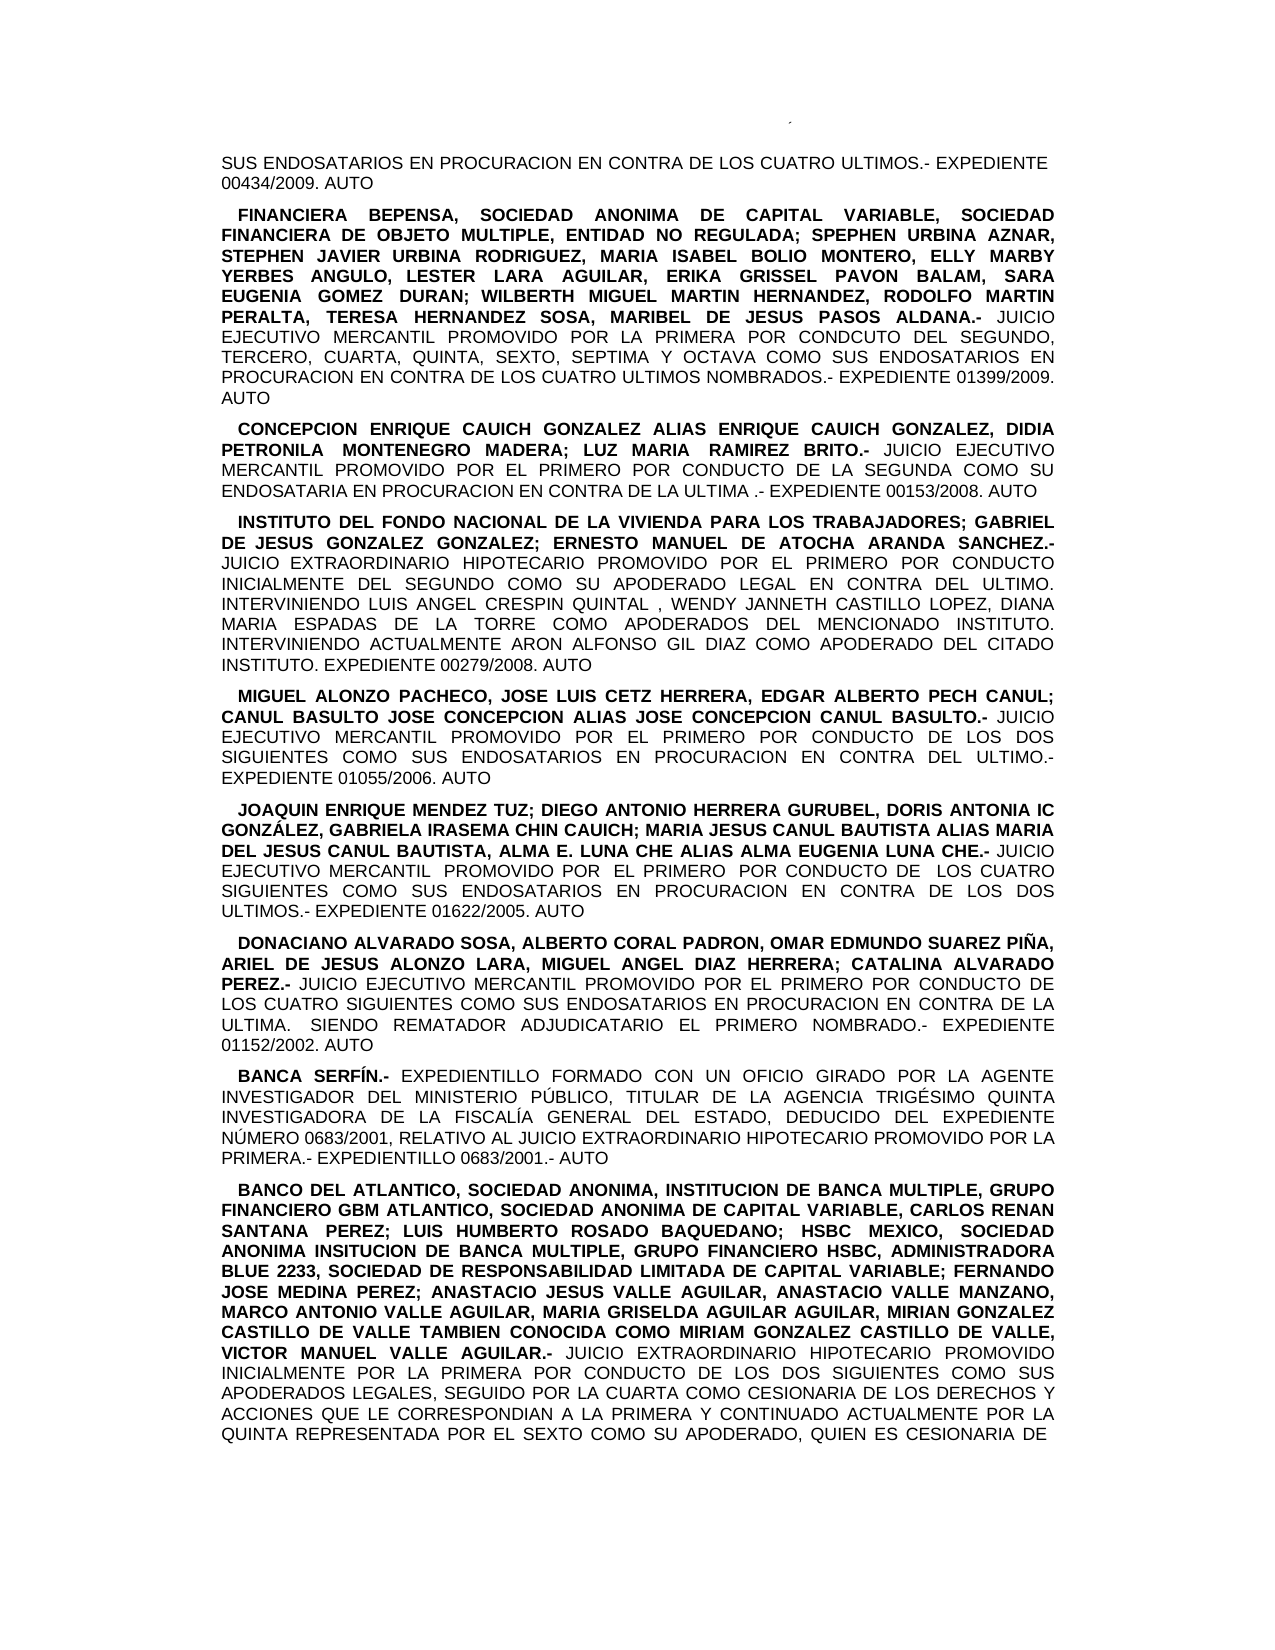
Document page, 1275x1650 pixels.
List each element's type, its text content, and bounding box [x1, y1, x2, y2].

text CONCEPCION ENRIQUE CAUICH GONZALEZ ALIAS ENRIQUE CAUICH GONZALEZ, DIDIA PETRONILA MONTENEGRO MADERA; LUZ MARIA RAMIREZ BRITO.- JUICIO EJECUTIVO MERCANTIL PROMOVIDO POR EL PRIMERO POR CONDUCTO DE LA SEGUNDA COMO SU ENDOSATARIA EN PROCURACION EN CONTRA DE LA ULTIMA .- EXPEDIENTE 00153/2008. AUTO [221, 420, 1055, 501]
text FINANCIERA BEPENSA, SOCIEDAD ANONIMA DE CAPITAL VARIABLE, SOCIEDAD FINANCIERA DE OBJETO MULTIPLE, ENTIDAD NO REGULADA; SPEPHEN URBINA AZNAR, STEPHEN JAVIER URBINA RODRIGUEZ, MARIA ISABEL BOLIO MONTERO, ELLY MARBY YERBES ANGULO, LESTER LARA AGUILAR, ERIKA GRISSEL PAVON BALAM, SARA EUGENIA GOMEZ DURAN; WILBERTH MIGUEL MARTIN HERNANDEZ, RODOLFO MARTIN PERALTA, TERESA HERNANDEZ SOSA, MARIBEL DE JESUS PASOS ALDANA.- JUICIO EJECUTIVO MERCANTIL PROMOVIDO POR LA PRIMERA POR CONDCUTO DEL SEGUNDO, TERCERO, CUARTA, QUINTA, SEXTO, SEPTIMA Y OCTAVA COMO SUS ENDOSATARIOS EN PROCURACION EN CONTRA DE LOS CUATRO ULTIMOS NOMBRADOS.- EXPEDIENTE 01399/2009. AUTO [221, 205, 1055, 408]
text BANCO DEL ATLANTICO, SOCIEDAD ANONIMA, INSTITUCION DE BANCA MULTIPLE, GRUPO FINANCIERO GBM ATLANTICO, SOCIEDAD ANONIMA DE CAPITAL VARIABLE, CARLOS RENAN SANTANA PEREZ; LUIS HUMBERTO ROSADO BAQUEDANO; HSBC MEXICO, SOCIEDAD ANONIMA INSITUCION DE BANCA MULTIPLE, GRUPO FINANCIERO HSBC, ADMINISTRADORA BLUE 2233, SOCIEDAD DE RESPONSABILIDAD LIMITADA DE CAPITAL VARIABLE; FERNANDO JOSE MEDINA PEREZ; ANASTACIO JESUS VALLE AGUILAR, ANASTACIO VALLE MANZANO, MARCO ANTONIO VALLE AGUILAR, MARIA GRISELDA AGUILAR AGUILAR, MIRIAN GONZALEZ CASTILLO DE VALLE TAMBIEN CONOCIDA COMO MIRIAM GONZALEZ CASTILLO DE VALLE, VICTOR MANUEL VALLE AGUILAR.- JUICIO EXTRAORDINARIO HIPOTECARIO PROMOVIDO INICIALMENTE POR LA PRIMERA POR CONDUCTO DE LOS DOS SIGUIENTES COMO SUS APODERADOS LEGALES, SEGUIDO POR LA CUARTA COMO CESIONARIA DE LOS DERECHOS Y ACCIONES QUE LE CORRESPONDIAN A LA PRIMERA Y CONTINUADO ACTUALMENTE POR LA QUINTA REPRESENTADA POR EL SEXTO COMO SU APODERADO, QUIEN ES CESIONARIA DE [221, 1180, 1055, 1444]
text BANCA SERFÍN.- EXPEDIENTILLO FORMADO CON UN OFICIO GIRADO POR LA AGENTE INVESTIGADOR DEL MINISTERIO PÚBLICO, TITULAR DE LA AGENCIA TRIGÉSIMO QUINTA INVESTIGADORA DE LA FISCALÍA GENERAL DEL ESTADO, DEDUCIDO DEL EXPEDIENTE NÚMERO 0683/2001, RELATIVO AL JUICIO EXTRAORDINARIO HIPOTECARIO PROMOVIDO POR LA PRIMERA.- EXPEDIENTILLO 0683/2001.- AUTO [221, 1067, 1055, 1168]
text INSTITUTO DEL FONDO NACIONAL DE LA VIVIENDA PARA LOS TRABAJADORES; GABRIEL DE JESUS GONZALEZ GONZALEZ; ERNESTO MANUEL DE ATOCHA ARANDA SANCHEZ.- JUICIO EXTRAORDINARIO HIPOTECARIO PROMOVIDO POR EL PRIMERO POR CONDUCTO INICIALMENTE DEL SEGUNDO COMO SU APODERADO LEGAL EN CONTRA DEL ULTIMO. INTERVINIENDO LUIS ANGEL CRESPIN QUINTAL , WENDY JANNETH CASTILLO LOPEZ, DIANA MARIA ESPADAS DE LA TORRE COMO APODERADOS DEL MENCIONADO INSTITUTO. INTERVINIENDO ACTUALMENTE ARON ALFONSO GIL DIAZ COMO APODERADO DEL CITADO INSTITUTO. EXPEDIENTE 00279/2008. AUTO [221, 512, 1055, 675]
text SUS ENDOSATARIOS EN PROCURACION EN CONTRA DE LOS CUATRO ULTIMOS.- EXPEDIENTE 00434/2009. AUTO [221, 153, 1090, 193]
text DONACIANO ALVARADO SOSA, ALBERTO CORAL PADRON, OMAR EDMUNDO SUAREZ PIÑA, ARIEL DE JESUS ALONZO LARA, MIGUEL ANGEL DIAZ HERRERA; CATALINA ALVARADO PEREZ.- JUICIO EJECUTIVO MERCANTIL PROMOVIDO POR EL PRIMERO POR CONDUCTO DE LOS CUATRO SIGUIENTES COMO SUS ENDOSATARIOS EN PROCURACION EN CONTRA DE LA ULTIMA. SIENDO REMATADOR ADJUDICATARIO EL PRIMERO NOMBRADO.- EXPEDIENTE 01152/2002. AUTO [221, 933, 1054, 1055]
text MIGUEL ALONZO PACHECO, JOSE LUIS CETZ HERRERA, EDGAR ALBERTO PECH CANUL; CANUL BASULTO JOSE CONCEPCION ALIAS JOSE CONCEPCION CANUL BASULTO.- JUICIO EJECUTIVO MERCANTIL PROMOVIDO POR EL PRIMERO POR CONDUCTO DE LOS DOS SIGUIENTES COMO SUS ENDOSATARIOS EN PROCURACION EN CONTRA DEL ULTIMO.- EXPEDIENTE 01055/2006. AUTO [221, 687, 1054, 788]
text JOAQUIN ENRIQUE MENDEZ TUZ; DIEGO ANTONIO HERRERA GURUBEL, DORIS ANTONIA IC GONZÁLEZ, GABRIELA IRASEMA CHIN CAUICH; MARIA JESUS CANUL BAUTISTA ALIAS MARIA DEL JESUS CANUL BAUTISTA, ALMA E. LUNA CHE ALIAS ALMA EUGENIA LUNA CHE.- JUICIO EJECUTIVO MERCANTIL PROMOVIDO POR EL PRIMERO POR CONDUCTO DE LOS CUATRO SIGUIENTES COMO SUS ENDOSATARIOS EN PROCURACION EN CONTRA DE LOS DOS ULTIMOS.- EXPEDIENTE 01622/2005. AUTO [221, 800, 1055, 922]
